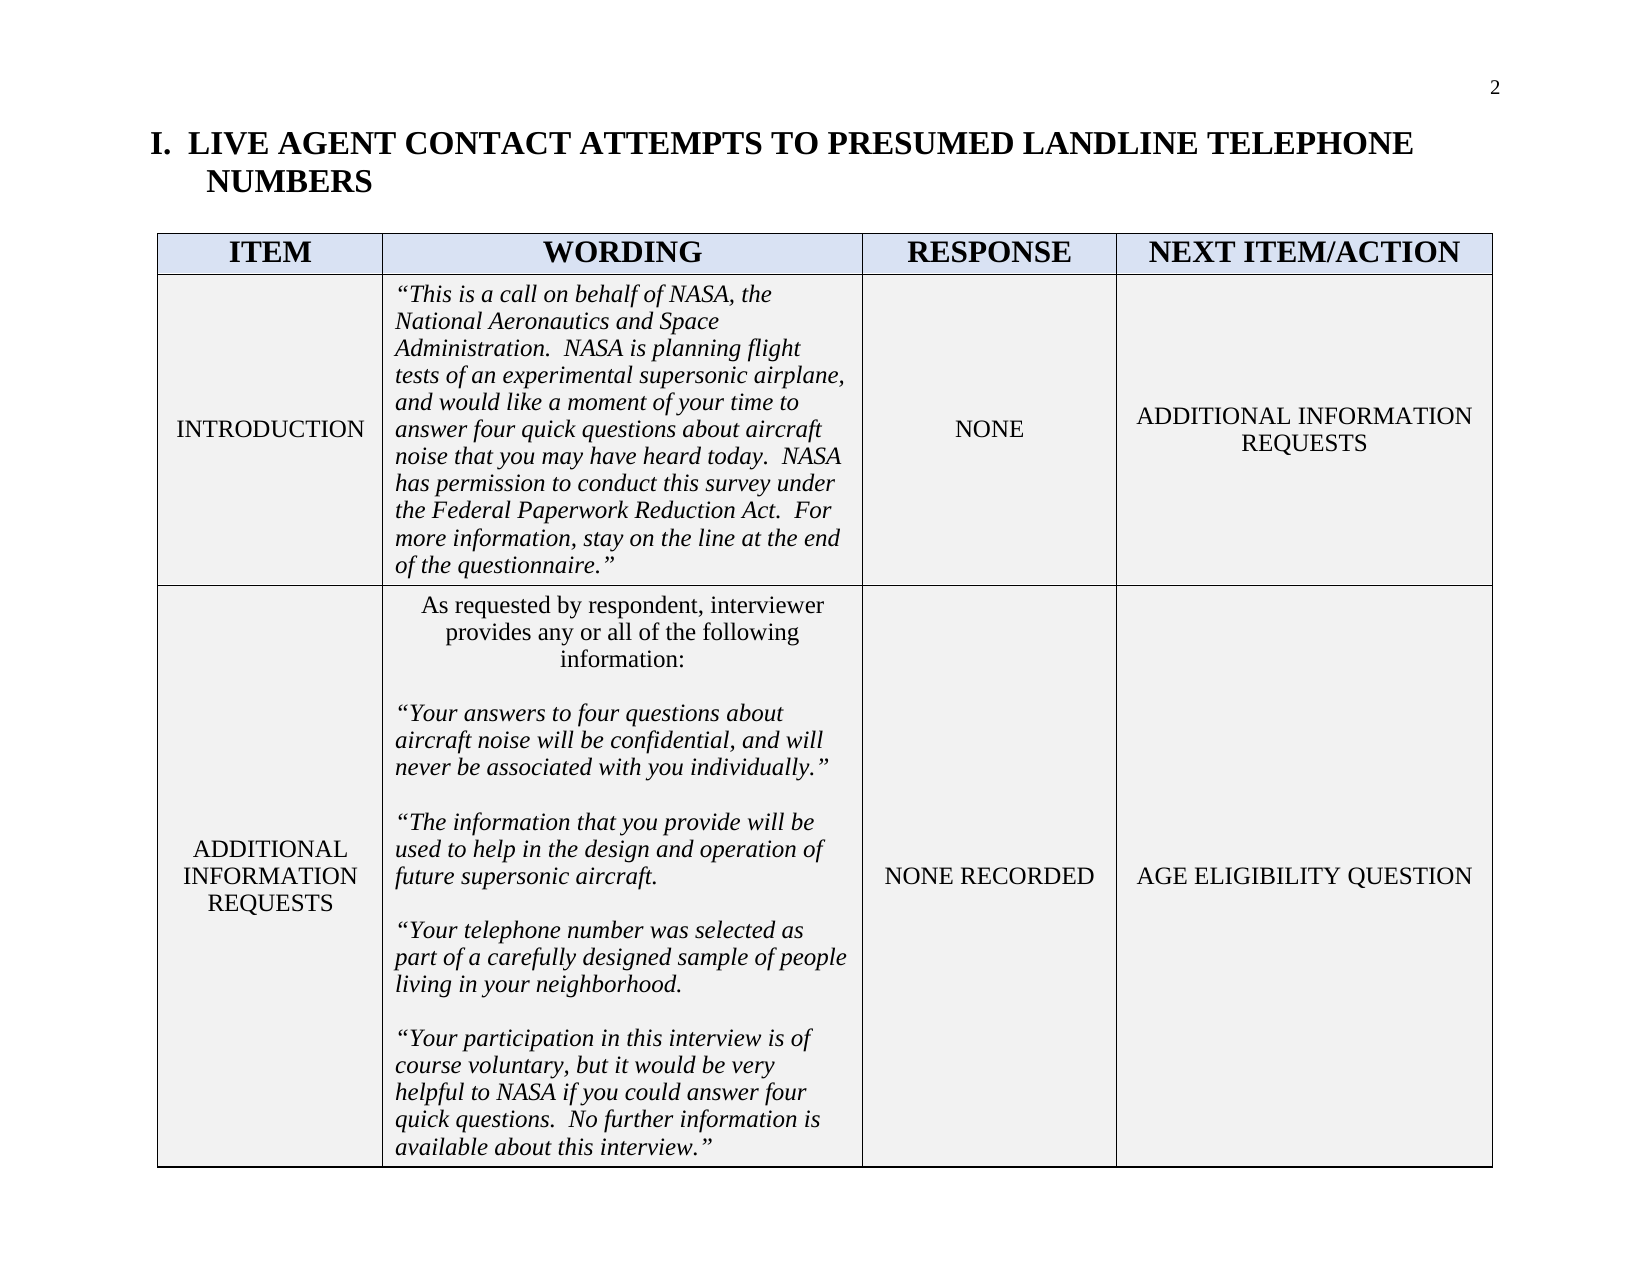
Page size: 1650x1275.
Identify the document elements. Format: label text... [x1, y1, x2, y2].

table_header WORDING [383, 234, 862, 273]
table_cell INTRODUCTION [158, 275, 382, 584]
table_cell “This is a call on behalf of NASA, the National Aeronautics and Space Administration. NASA is planning flight tests of an experimental supersonic airplane, and would like a moment of your time to answer four quick questions about aircraft noise that you may have heard today. NASA has permission to conduct this survey under the Federal Paperwork Reduction Act. For more information, stay on the line at the end of the questionnaire.” [383, 275, 862, 584]
table_header NEXT ITEM/ACTION [1117, 234, 1492, 273]
table_cell AGE ELIGIBILITY QUESTION [1117, 586, 1492, 1166]
table_header RESPONSE [863, 234, 1116, 273]
table_header ITEM [158, 234, 382, 273]
table_cell NONE [863, 275, 1116, 584]
text I. Live agent contact attempts to presumed landline telephone numbers [150, 123, 1500, 200]
table_cell As requested by respondent, interviewer provides any or all of the following information: “Your answers to four questions about aircraft noise will be confidential, and will never be associated with you individually.” “The information that you provide will be used to help in the design and operation of future supersonic aircraft. “Your telephone number was selected as part of a carefully designed sample of people living in your neighborhood. “Your participation in this interview is of course voluntary, but it would be very helpful to NASA if you could answer four quick questions. No further information is available about this interview.” [383, 586, 862, 1166]
table_cell NONE RECORDED [863, 586, 1116, 1166]
table_cell ADDITIONAL INFORMATION REQUESTS [1117, 275, 1492, 584]
table_cell ADDITIONAL INFORMATION REQUESTS [158, 586, 382, 1166]
